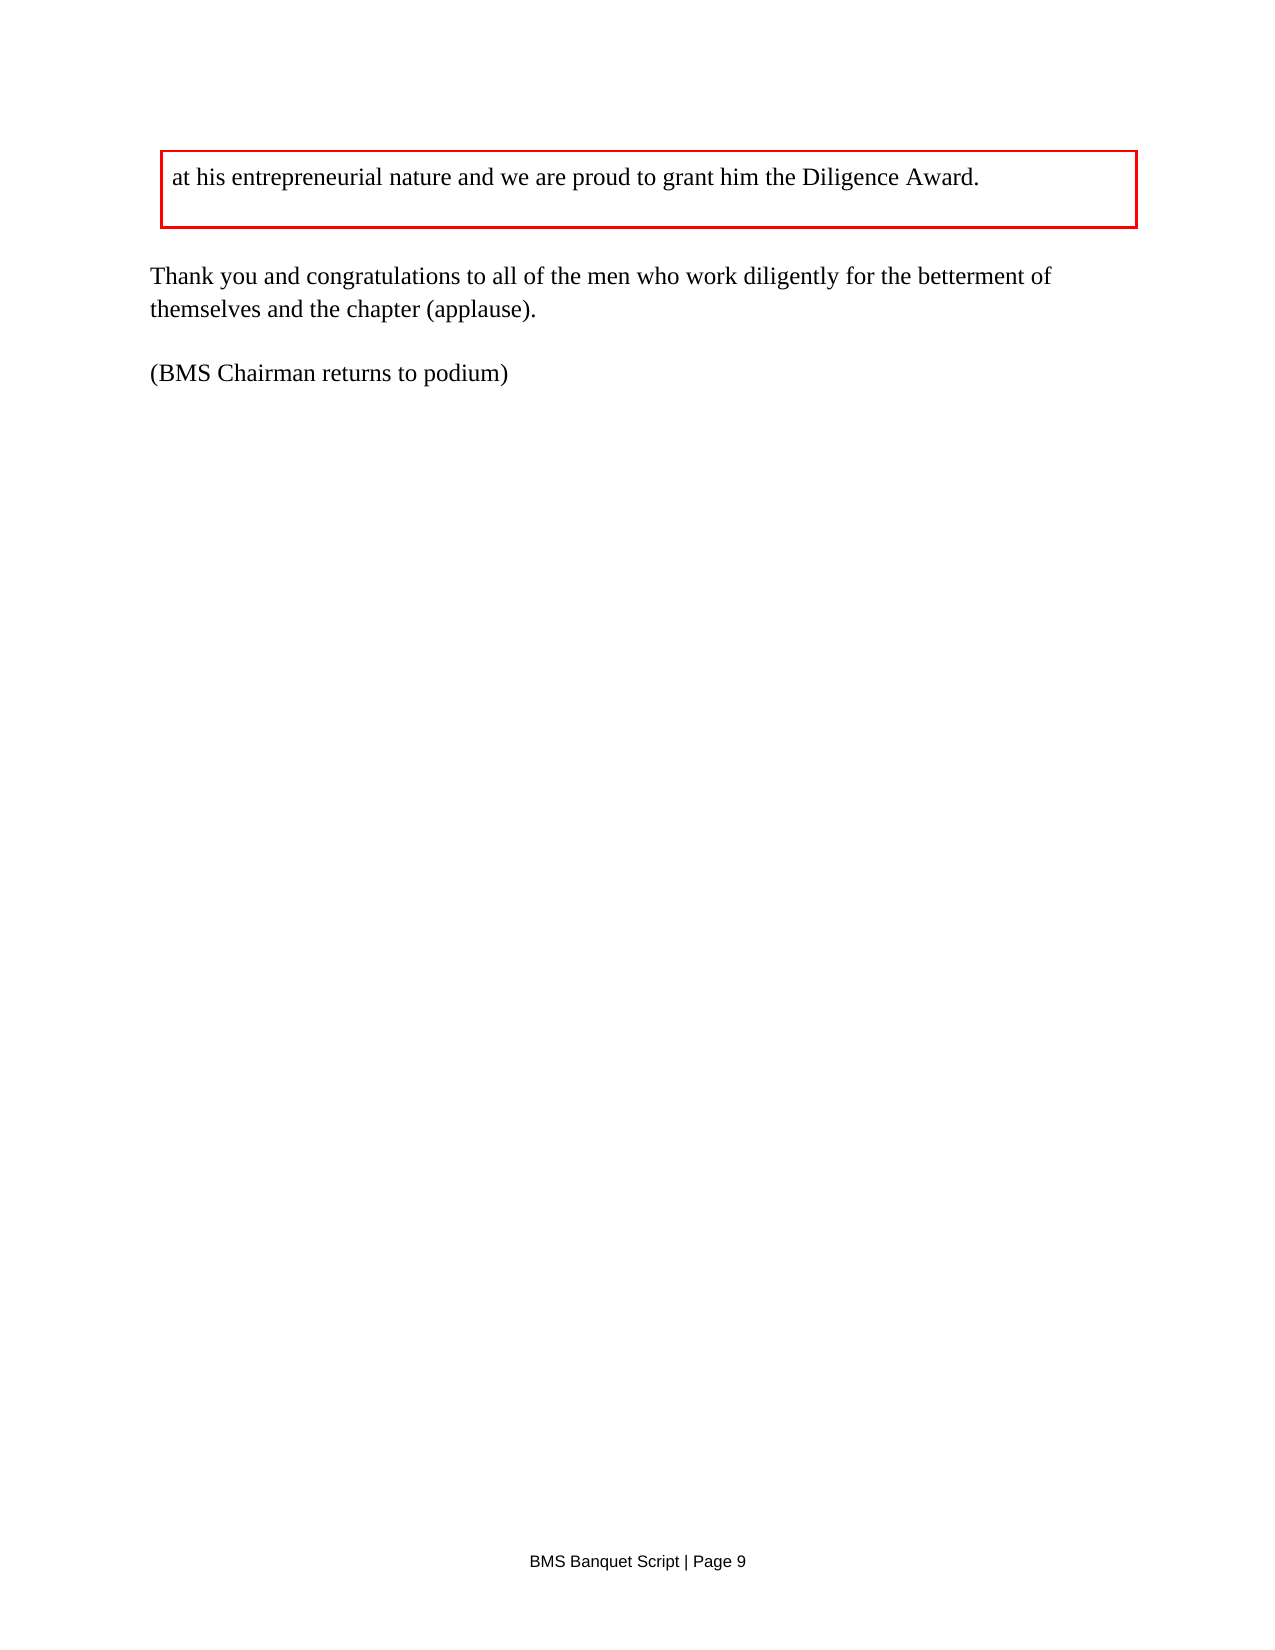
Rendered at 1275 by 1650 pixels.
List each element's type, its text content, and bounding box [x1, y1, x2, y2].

text (BMS Chairman returns to podium) [150, 358, 1125, 386]
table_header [163, 152, 1135, 226]
text Thank you and congratulations to all of the men who work diligently for the betterment of themselves and the chapter (applause). [150, 261, 1125, 323]
